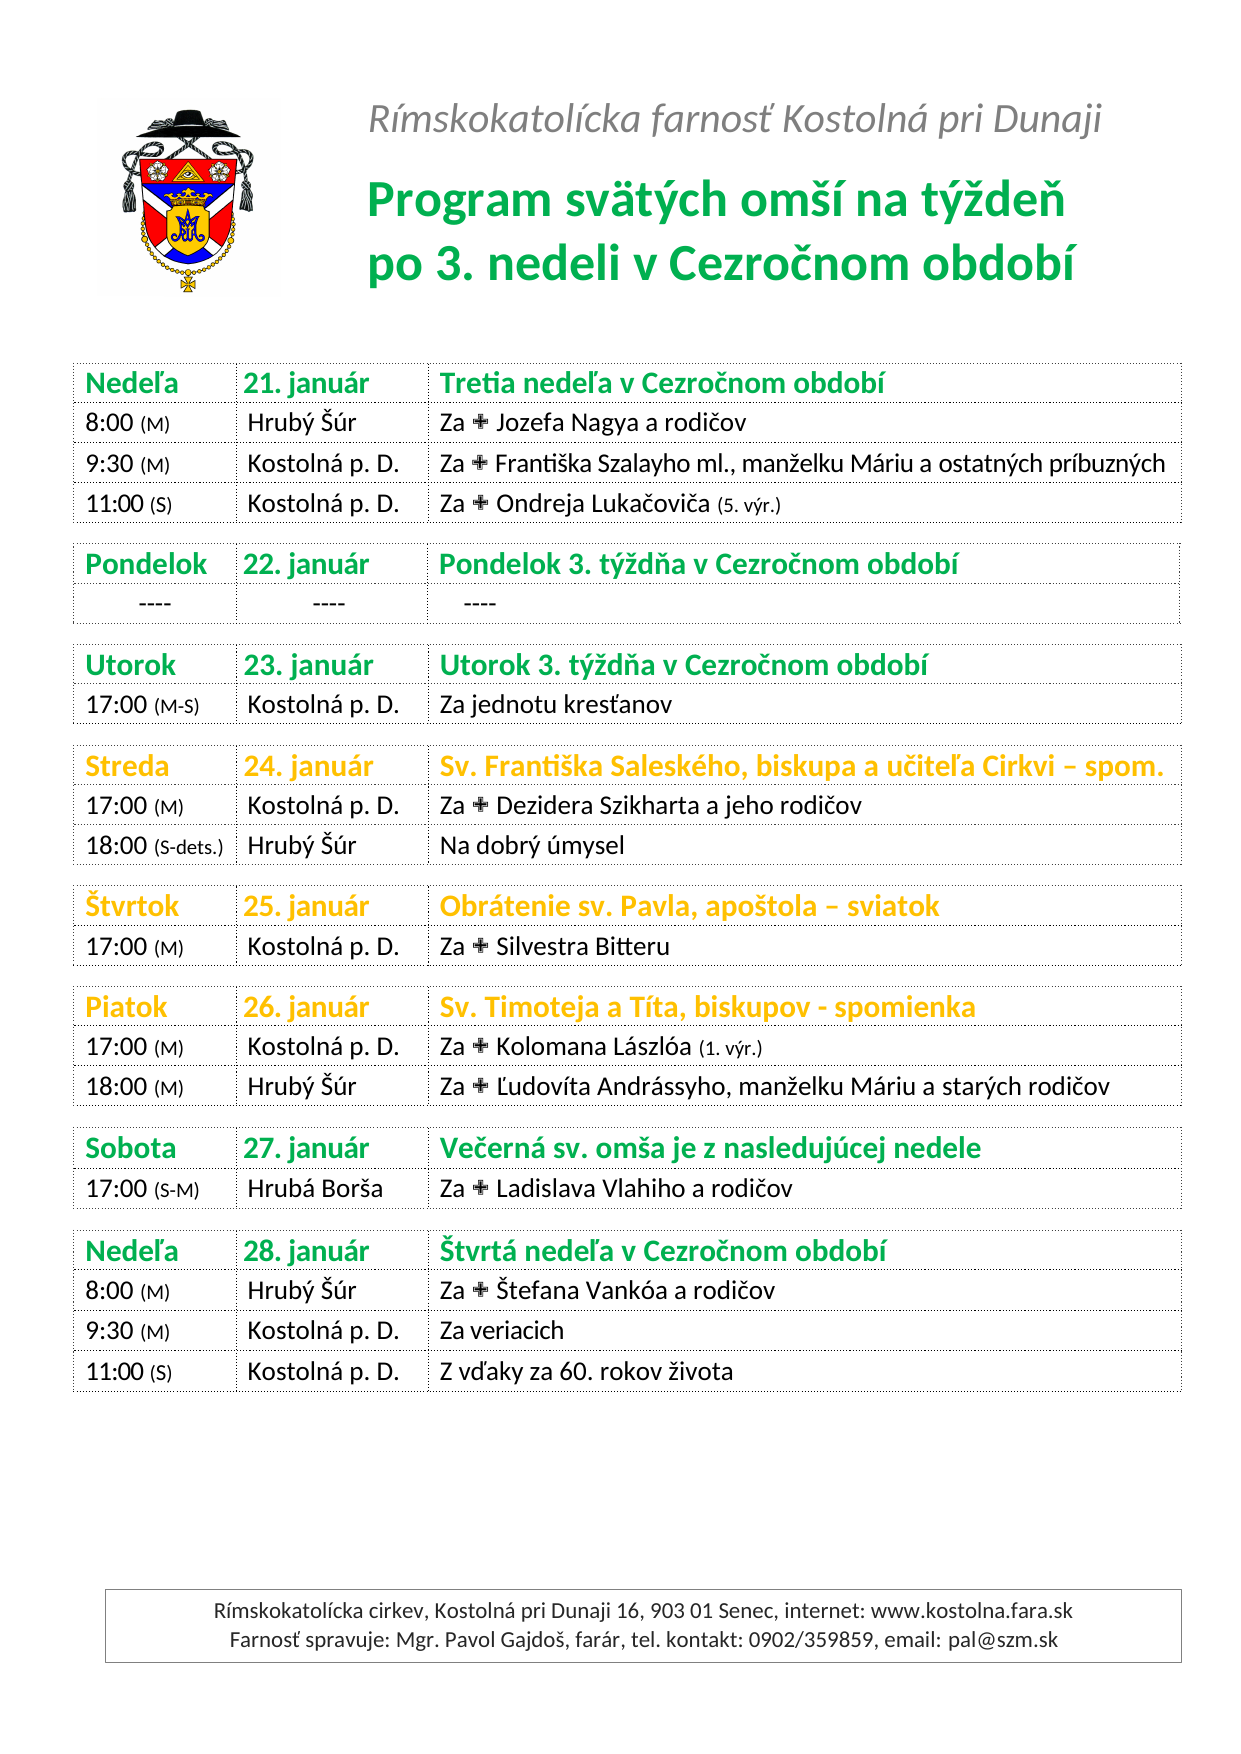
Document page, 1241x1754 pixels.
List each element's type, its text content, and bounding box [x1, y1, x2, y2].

table_cell 11:00 (S) [74, 482, 236, 522]
table_header Nedeľa [74, 1230, 236, 1269]
picture [96, 97, 282, 298]
table_header Streda [74, 745, 236, 784]
table_cell Za Silvestra Bitteru [428, 925, 1181, 965]
table_cell Kostolná p. D. [236, 925, 428, 965]
table_cell 17:00 (M) [74, 925, 236, 965]
table_header Piatok [74, 986, 236, 1025]
table_cell Za veriacich [428, 1310, 1181, 1350]
table_cell Hrubý Šúr [236, 402, 428, 442]
table_header 25. január [236, 885, 428, 924]
table_header Sv. Timoteja a Títa, biskupov - spomienka [428, 986, 1181, 1025]
table_header 22. január [236, 543, 428, 583]
table_header Pondelok [74, 543, 236, 583]
table_header Utorok [74, 644, 236, 683]
table_cell Za Štefana Vankóa a rodičov [428, 1269, 1181, 1309]
table_header Večerná sv. omša je z nasledujúcej nedele [428, 1127, 1181, 1167]
table_cell Hrubý Šúr [236, 1269, 428, 1309]
table_cell Za Ľudovíta Andrássyho, manželku Máriu a starých rodičov [428, 1065, 1181, 1105]
table_header Tretia nedeľa v Cezročnom období [428, 363, 1181, 402]
table_header Pondelok 3. týždňa v Cezročnom období [428, 543, 1180, 583]
table_header Štvrtok [74, 885, 236, 924]
table_header Utorok 3. týždňa v Cezročnom období [428, 644, 1181, 683]
table_cell Za Františka Szalayho ml., manželku Máriu a ostatných príbuzných [428, 442, 1181, 482]
table_cell Za Dezidera Szikharta a jeho rodičov [428, 784, 1181, 824]
table_header 23. január [236, 644, 428, 683]
table_cell 18:00 (S-dets.) [74, 824, 236, 864]
table_header 21. január [236, 363, 428, 402]
table_cell ---- [74, 583, 236, 623]
table_header Obrátenie sv. Pavla, apoštola – sviatok [428, 885, 1181, 924]
table_header Nedeľa [74, 363, 236, 402]
table_header Štvrtá nedeľa v Cezročnom období [428, 1230, 1181, 1269]
table_cell Za Jozefa Nagya a rodičov [428, 402, 1181, 442]
table_cell 18:00 (M) [74, 1065, 236, 1105]
table_cell Z vďaky za 60. rokov života [428, 1350, 1181, 1391]
table_cell ---- [428, 583, 1180, 623]
table_cell Kostolná p. D. [236, 1025, 428, 1065]
table_cell 8:00 (M) [74, 1269, 236, 1309]
table_header 26. január [236, 986, 428, 1025]
table_cell Kostolná p. D. [236, 683, 428, 723]
table_cell 9:30 (M) [74, 1310, 236, 1350]
table_cell Kostolná p. D. [236, 1310, 428, 1350]
table_cell Hrubá Borša [236, 1168, 428, 1208]
table_cell 8:00 (M) [74, 402, 236, 442]
table_header 27. január [236, 1127, 428, 1167]
table_header 24. január [236, 745, 428, 784]
table_cell Za Kolomana Lászlóa (1. výr.) [428, 1025, 1181, 1065]
table_cell Hrubý Šúr [236, 1065, 428, 1105]
table_cell 17:00 (M) [74, 784, 236, 824]
table_cell Na dobrý úmysel [428, 824, 1181, 864]
table_cell Za jednotu kresťanov [428, 683, 1181, 723]
table_cell Kostolná p. D. [236, 784, 428, 824]
table_cell 11:00 (S) [74, 1350, 236, 1391]
table_cell 9:30 (M) [74, 442, 236, 482]
table_cell Za Ondreja Lukačoviča (5. výr.) [428, 482, 1181, 522]
table_header Sv. Františka Saleského, biskupa a učiteľa Cirkvi – spom. [428, 745, 1181, 784]
table_cell Kostolná p. D. [236, 1350, 428, 1391]
table_cell Hrubý Šúr [236, 824, 428, 864]
table_header Sobota [74, 1127, 236, 1167]
table_cell Kostolná p. D. [236, 442, 428, 482]
table_cell Za Ladislava Vlahiho a rodičov [428, 1168, 1181, 1208]
table_cell ---- [236, 583, 428, 623]
table_cell 17:00 (M-S) [74, 683, 236, 723]
table_header 28. január [236, 1230, 428, 1269]
table_cell 17:00 (M) [74, 1025, 236, 1065]
table_cell Kostolná p. D. [236, 482, 428, 522]
table_cell 17:00 (S-M) [74, 1168, 236, 1208]
